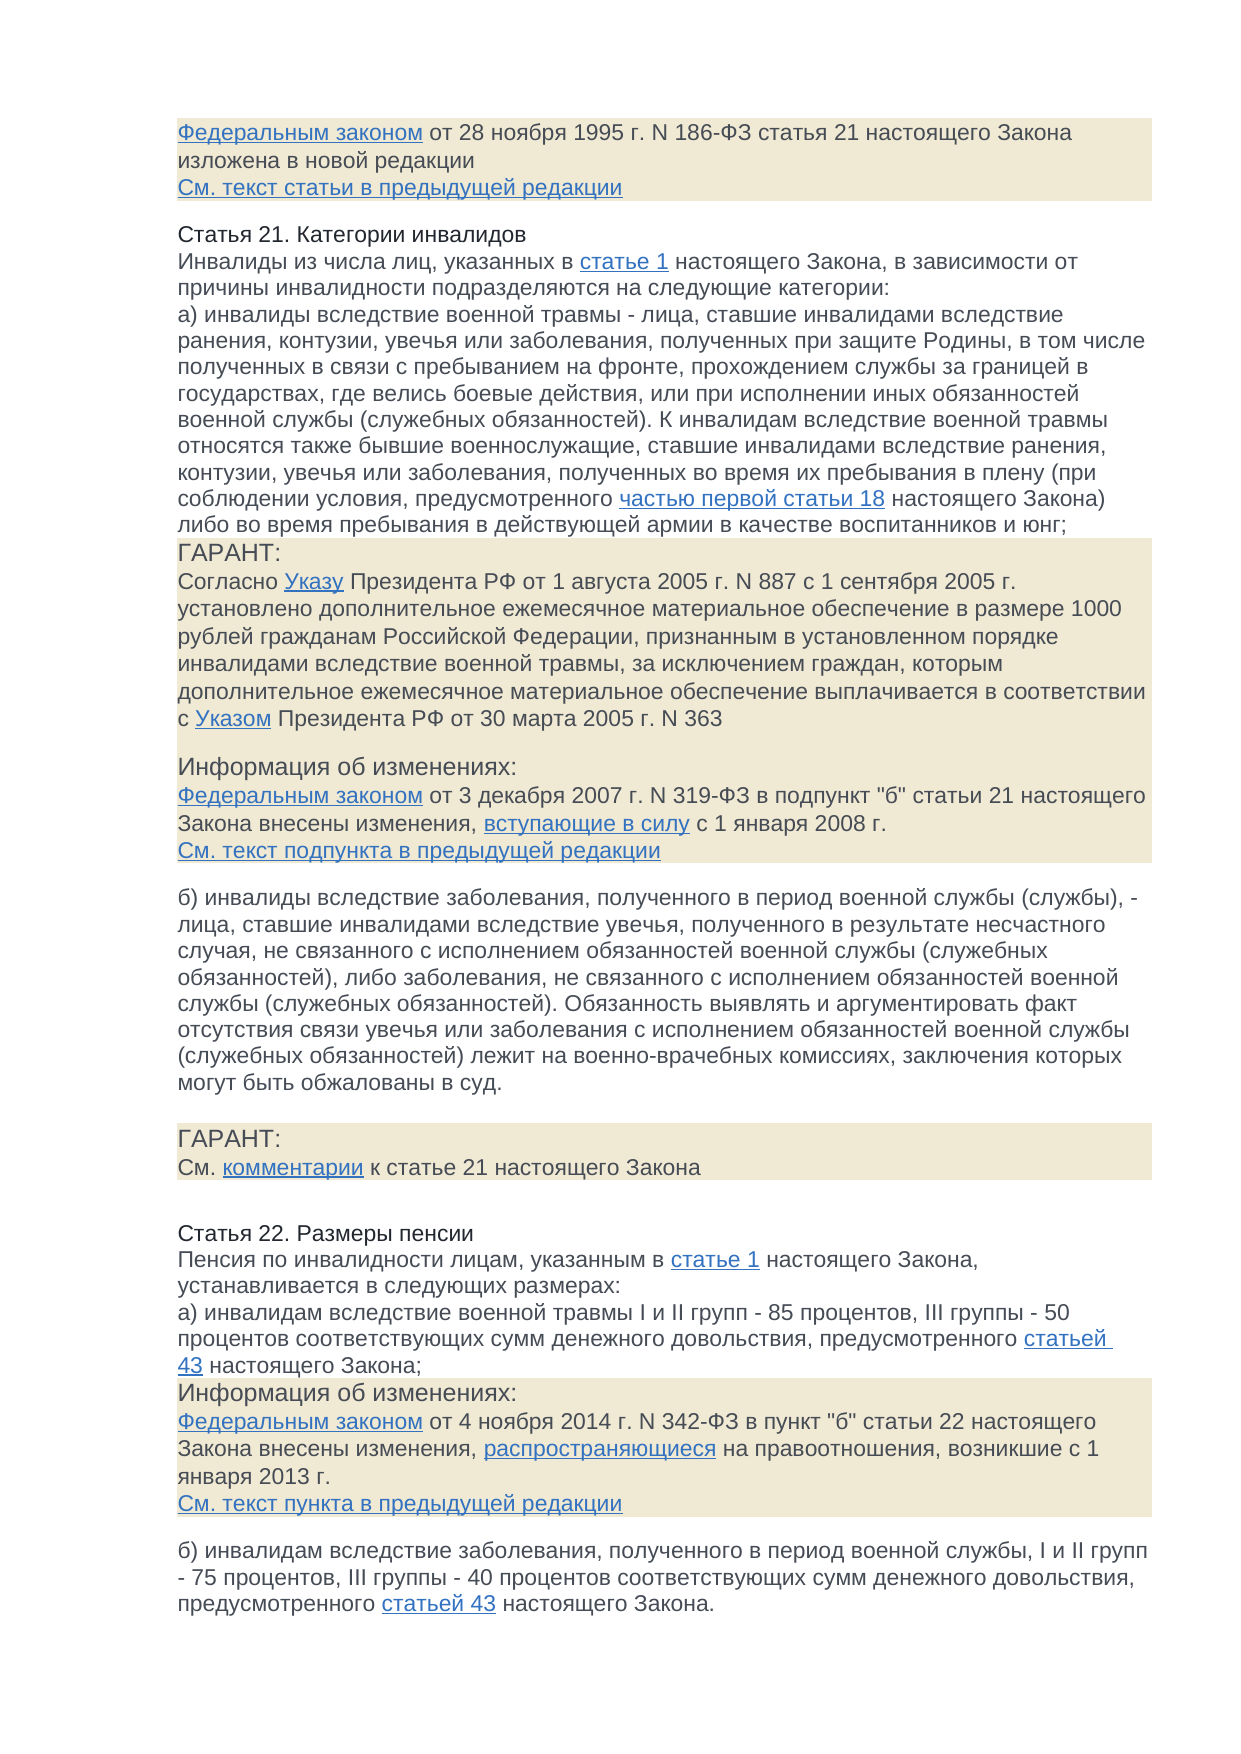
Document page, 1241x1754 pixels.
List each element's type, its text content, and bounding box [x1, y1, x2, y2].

text См. текст статьи в предыдущей редакции [177, 173, 1152, 201]
text См. текст пункта в предыдущей редакции [177, 1489, 1152, 1517]
text Федеральным законом от 4 ноября 2014 г. N 342-ФЗ в пункт "б" статьи 22 настоящего Закона внесены изменения, распространяющиеся на правоотношения, возникшие с 1 января 2013 г. [177, 1407, 1152, 1489]
text б) инвалиды вследствие заболевания, полученного в период военной службы (службы), - лица, ставшие инвалидами вследствие увечья, полученного в результате несчастного случая, не связанного с исполнением обязанностей военной службы (служебных обязанностей), либо заболевания, не связанного с исполнением обязанностей военной службы (служебных обязанностей). Обязанность выявлять и аргументировать факт отсутствия связи увечья или заболевания с исполнением обязанностей военной службы (служебных обязанностей) лежит на военно-врачебных комиссиях, заключения которых могут быть обжалованы в суд. [177, 884, 1152, 1095]
text Статья 21. Категории инвалидов [177, 221, 1152, 248]
text а) инвалидам вследствие военной травмы I и II групп - 85 процентов, III группы - 50 процентов соответствующих сумм денежного довольствия, предусмотренного статьей 43 настоящего Закона; [177, 1299, 1152, 1378]
text Статья 22. Размеры пенсии [177, 1220, 1152, 1246]
text См. текст подпункта в предыдущей редакции [177, 836, 1152, 863]
text Информация об изменениях: [177, 1378, 1152, 1407]
text Федеральным законом от 3 декабря 2007 г. N 319-ФЗ в подпункт "б" статьи 21 настоящего Закона внесены изменения, вступающие в силу с 1 января 2008 г. [177, 781, 1152, 836]
text Информация об изменениях: [177, 752, 1152, 781]
text б) инвалидам вследствие заболевания, полученного в период военной службы, I и II групп - 75 процентов, III группы - 40 процентов соответствующих сумм денежного довольствия, предусмотренного статьей 43 настоящего Закона. [177, 1537, 1152, 1617]
text Согласно Указу Президента РФ от 1 августа 2005 г. N 887 с 1 сентября 2005 г. установлено дополнительное ежемесячное материальное обеспечение в размере 1000 рублей гражданам Российской Федерации, признанным в установленном порядке инвалидами вследствие военной травмы, за исключением граждан, которым дополнительное ежемесячное материальное обеспечение выплачивается в соответствии с Указом Президента РФ от 30 марта 2005 г. N 363 [177, 566, 1152, 731]
text ГАРАНТ: [177, 538, 1152, 566]
text См. комментарии к статье 21 настоящего Закона [177, 1152, 1152, 1180]
text Инвалиды из числа лиц, указанных в статье 1 настоящего Закона, в зависимости от причины инвалидности подразделяются на следующие категории: [177, 248, 1152, 301]
text а) инвалиды вследствие военной травмы - лица, ставшие инвалидами вследствие ранения, контузии, увечья или заболевания, полученных при защите Родины, в том числе полученных в связи с пребыванием на фронте, прохождением службы за границей в государствах, где велись боевые действия, или при исполнении иных обязанностей военной службы (служебных обязанностей). К инвалидам вследствие военной травмы относятся также бывшие военнослужащие, ставшие инвалидами вследствие ранения, контузии, увечья или заболевания, полученных во время их пребывания в плену (при соблюдении условия, предусмотренного частью первой статьи 18 настоящего Закона) либо во время пребывания в действующей армии в качестве воспитанников и юнг; [177, 301, 1152, 538]
text Федеральным законом от 28 ноября 1995 г. N 186-ФЗ статья 21 настоящего Закона изложена в новой редакции [177, 118, 1152, 173]
text Пенсия по инвалидности лицам, указанным в статье 1 настоящего Закона, устанавливается в следующих размерах: [177, 1246, 1152, 1299]
text ГАРАНТ: [177, 1123, 1152, 1152]
